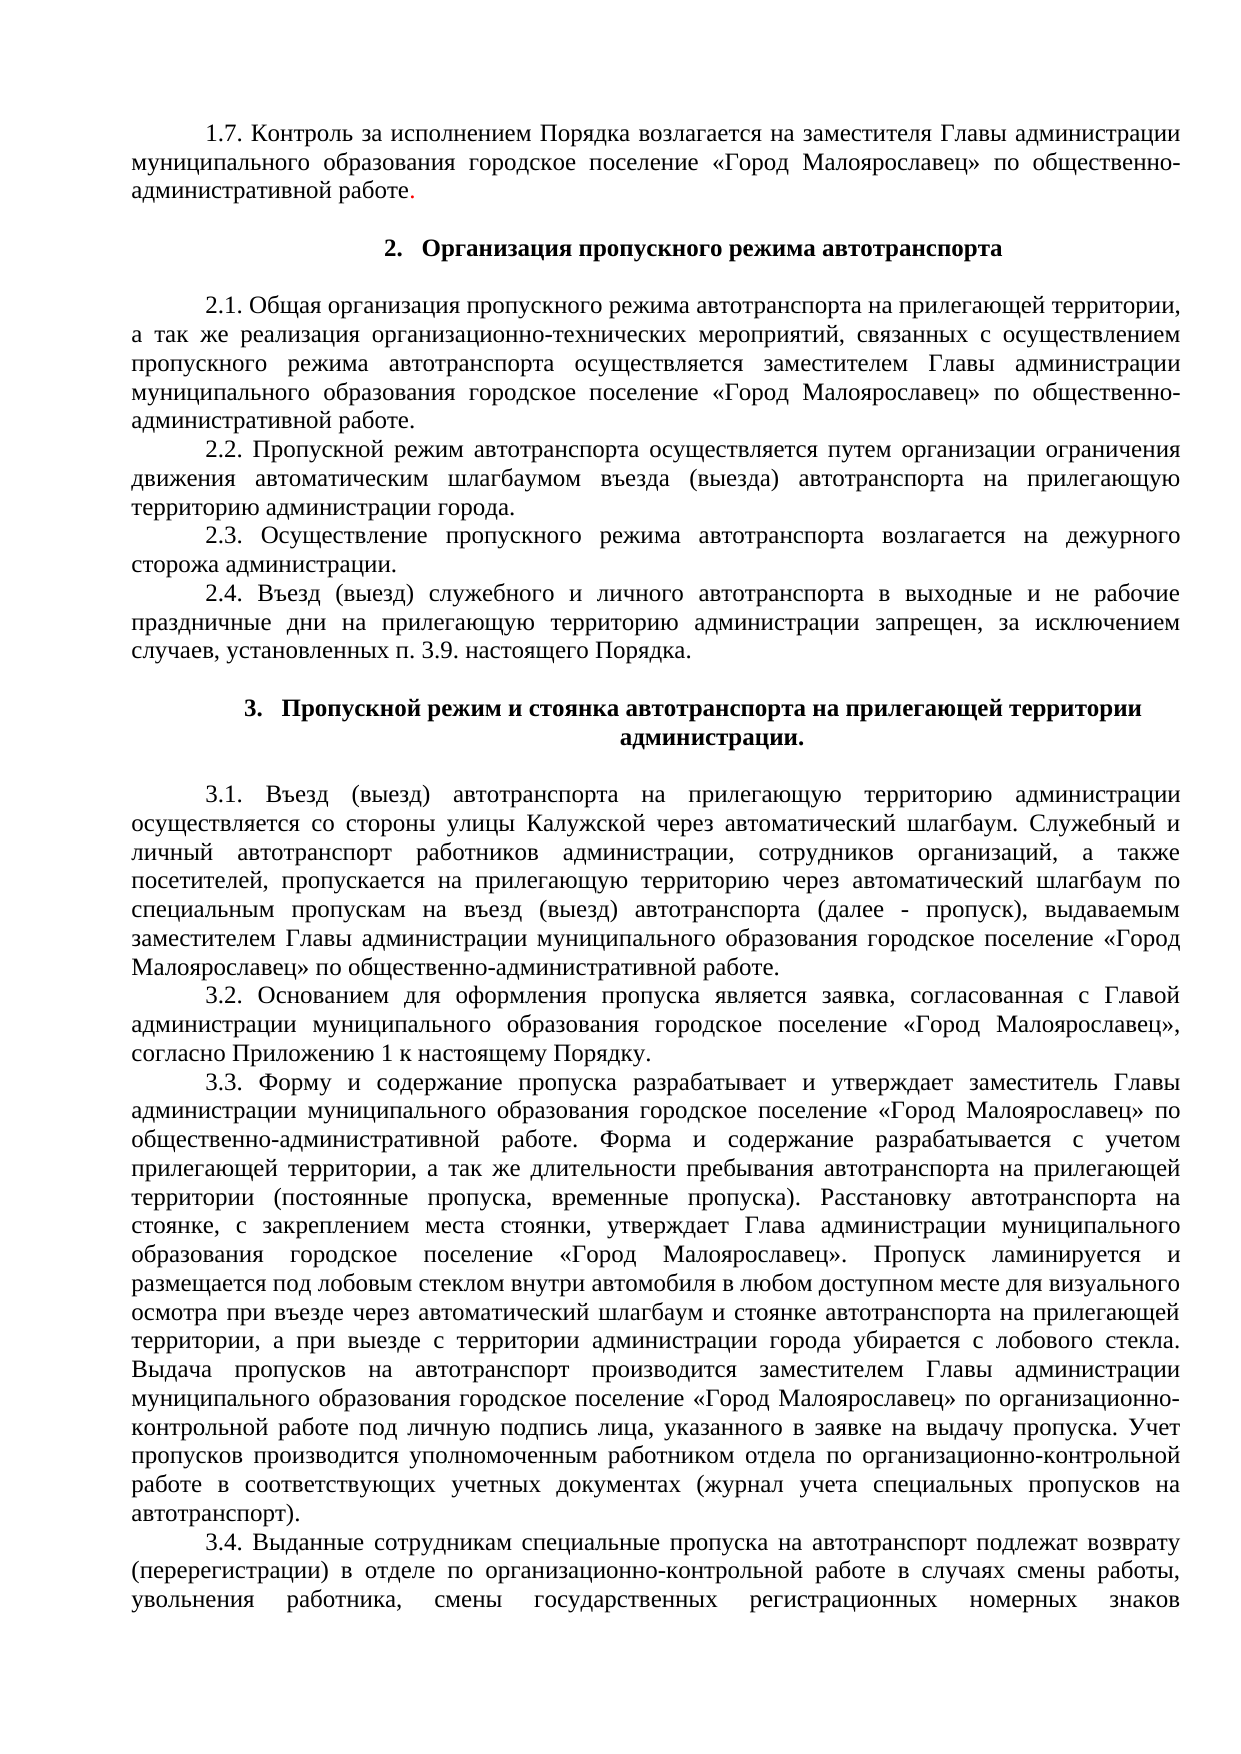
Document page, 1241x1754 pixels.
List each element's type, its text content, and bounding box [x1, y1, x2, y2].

text 3.2. Основанием для оформления пропуска является заявка, согласованная с Главой администрации муниципального образования городское поселение «Город Малоярославец», согласно Приложению 1 к настоящему Порядку. [131, 981, 1181, 1067]
text 1.7. Контроль за исполнением Порядка возлагается на заместителя Главы администрации муниципального образования городское поселение «Город Малоярославец» по общественно-административной работе. [131, 118, 1181, 204]
text 3.1. Въезд (выезд) автотранспорта на прилегающую территорию администрации осуществляется со стороны улицы Калужской через автоматический шлагбаум. Служебный и личный автотранспорт работников администрации, сотрудников организаций, а также посетителей, пропускается на прилегающую территорию через автоматический шлагбаум по специальным пропускам на въезд (выезд) автотранспорта (далее - пропуск), выдаваемым заместителем Главы администрации муниципального образования городское поселение «Город Малоярославец» по общественно-административной работе. [131, 779, 1181, 981]
list Пропускной режим и стоянка автотранспорта на прилегающей территории администрации. [205, 693, 1181, 751]
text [131, 1527, 1181, 1613]
text 3.3. Форму и содержание пропуска разрабатывает и утверждает заместитель Главы администрации муниципального образования городское поселение «Город Малоярославец» по общественно-административной работе. Форма и содержание разрабатывается с учетом прилегающей территории, а так же длительности пребывания автотранспорта на прилегающей территории (постоянные пропуска, временные пропуска). Расстановку автотранспорта на стоянке, с закреплением места стоянки, утверждает Глава администрации муниципального образования городское поселение «Город Малоярославец». Пропуск ламинируется и размещается под лобовым стеклом внутри автомобиля в любом доступном месте для визуального осмотра при въезде через автоматический шлагбаум и стоянке автотранспорта на прилегающей территории, а при выезде с территории администрации города убирается с лобового стекла. Выдача пропусков на автотранспорт производится заместителем Главы администрации муниципального образования городское поселение «Город Малоярославец» по организационно-контрольной работе под личную подпись лица, указанного в заявке на выдачу пропуска. Учет пропусков производится уполномоченным работником отдела по организационно-контрольной работе в соответствующих учетных документах (журнал учета специальных пропусков на автотранспорт). [131, 1067, 1181, 1527]
text 2.3. Осуществление пропускного режима автотранспорта возлагается на дежурного сторожа администрации. [131, 521, 1181, 578]
text 2.1. Общая организация пропускного режима автотранспорта на прилегающей территории, а так же реализация организационно-технических мероприятий, связанных с осуществлением пропускного режима автотранспорта осуществляется заместителем Главы администрации муниципального образования городское поселение «Город Малоярославец» по общественно-административной работе. [131, 291, 1181, 434]
text 2.4. Въезд (выезд) служебного и личного автотранспорта в выходные и не рабочие праздничные дни на прилегающую территорию администрации запрещен, за исключением случаев, установленных п. 3.9. настоящего Порядка. [131, 578, 1181, 664]
list Организация пропускного режима автотранспорта [205, 233, 1181, 262]
text 2.2. Пропускной режим автотранспорта осуществляется путем организации ограничения движения автоматическим шлагбаумом въезда (выезда) автотранспорта на прилегающую территорию администрации города. [131, 434, 1181, 521]
